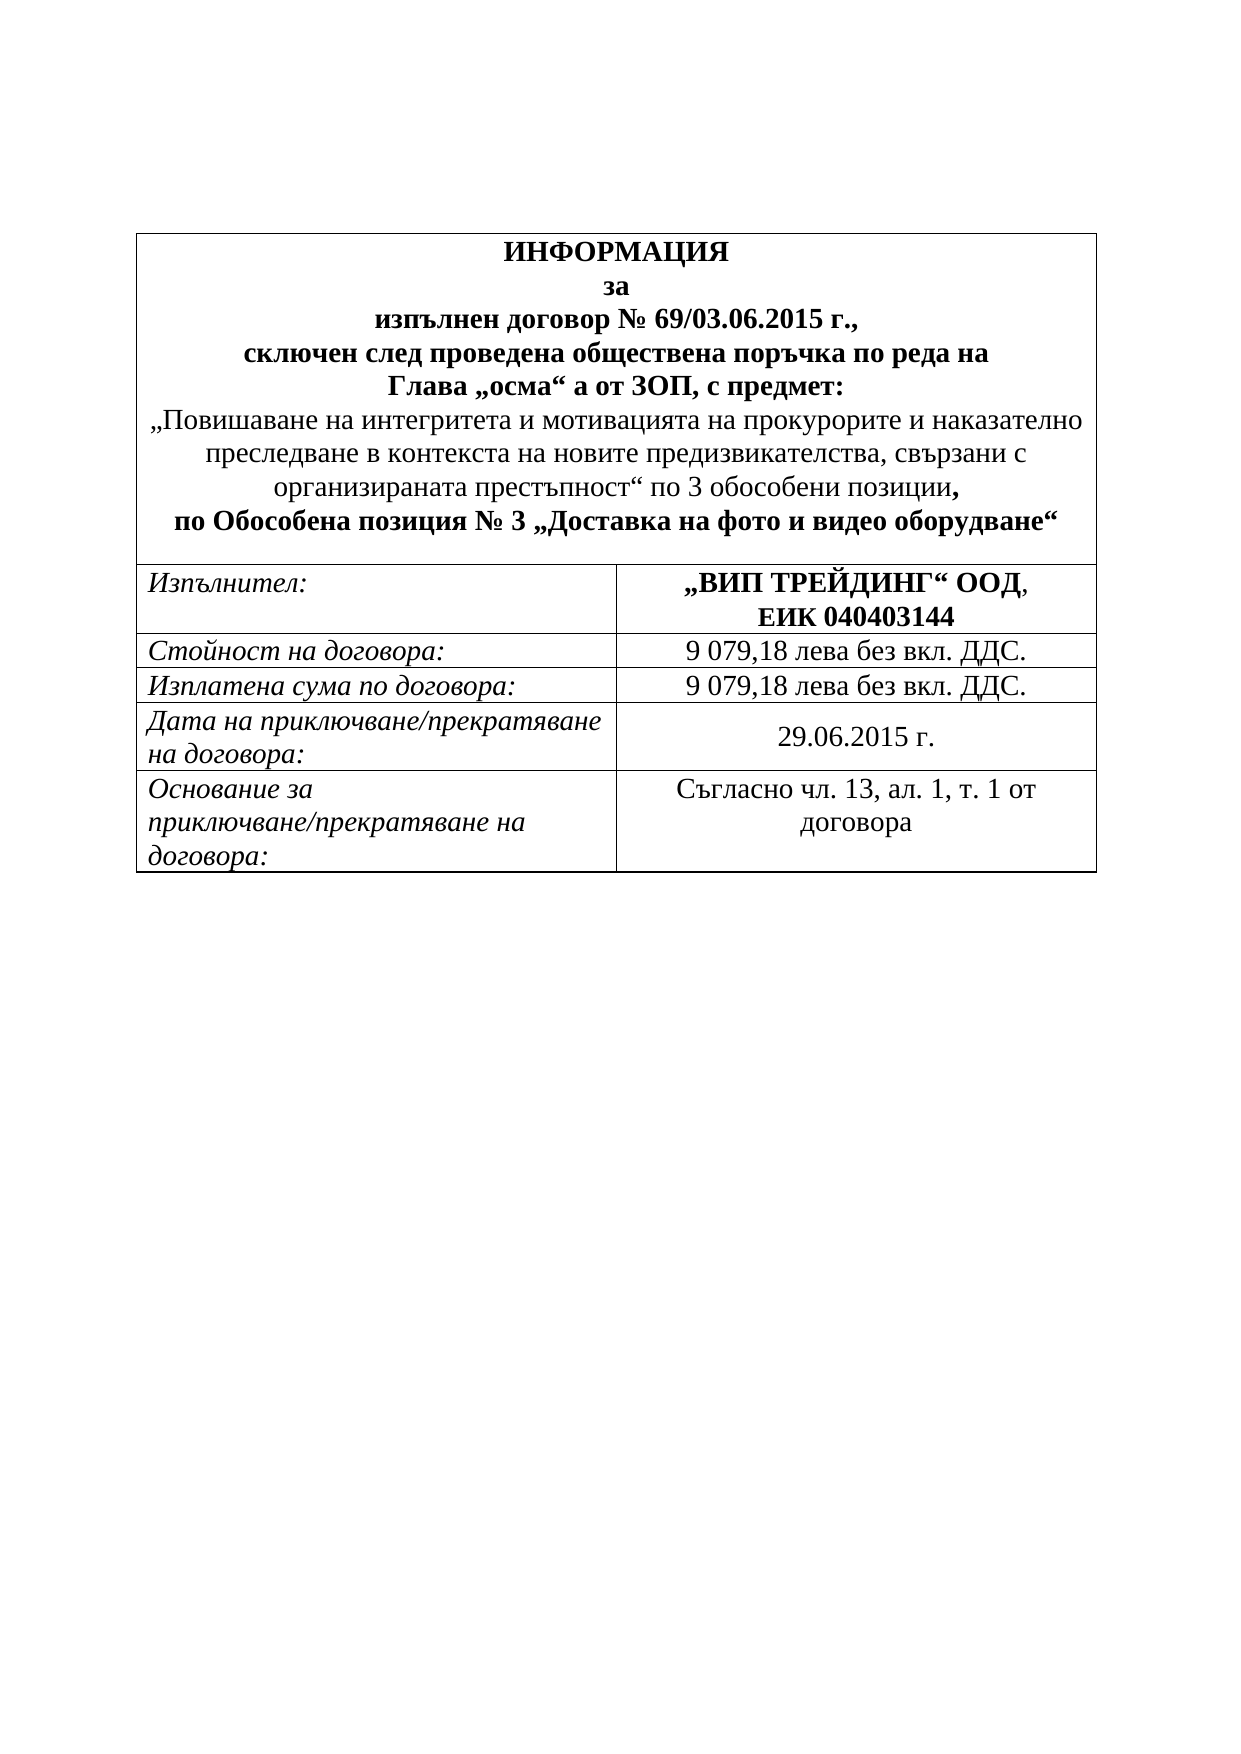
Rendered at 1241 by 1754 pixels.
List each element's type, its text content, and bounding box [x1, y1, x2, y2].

table_cell „ВИП ТРЕЙДИНГ“ ООД, ЕИК 040403144 [617, 565, 1096, 632]
table_cell 29.06.2015 г. [617, 703, 1096, 770]
table_cell Дата на приключване/прекратяване на договора: [137, 703, 616, 770]
table_cell Изплатена сума по договора: [137, 668, 616, 702]
table_cell Изпълнител: [137, 565, 616, 632]
table_cell Стойност на договора: [137, 634, 616, 667]
table_cell Съгласно чл. 13, ал. 1, т. 1 от договора [617, 771, 1096, 871]
table_header ИНФОРМАЦИЯ за изпълнен договор № 69/03.06.2015 г., сключен след проведена обществена поръчка по реда на Глава „осма“ а от ЗОП, с предмет: „Повишаване на интегритета и мотивацията на прокурорите и наказателно преследване в контекста на новите предизвикателства, свързани с организираната престъпност“ по 3 обособени позиции, по Обособена позиция № 3 „Доставка на фото и видео оборудване“ [137, 234, 1096, 564]
table_cell 9 079,18 лева без вкл. ДДС. [617, 634, 1096, 667]
table_cell Основание за приключване/прекратяване на договора: [137, 771, 616, 871]
table_cell 9 079,18 лева без вкл. ДДС. [617, 668, 1096, 702]
